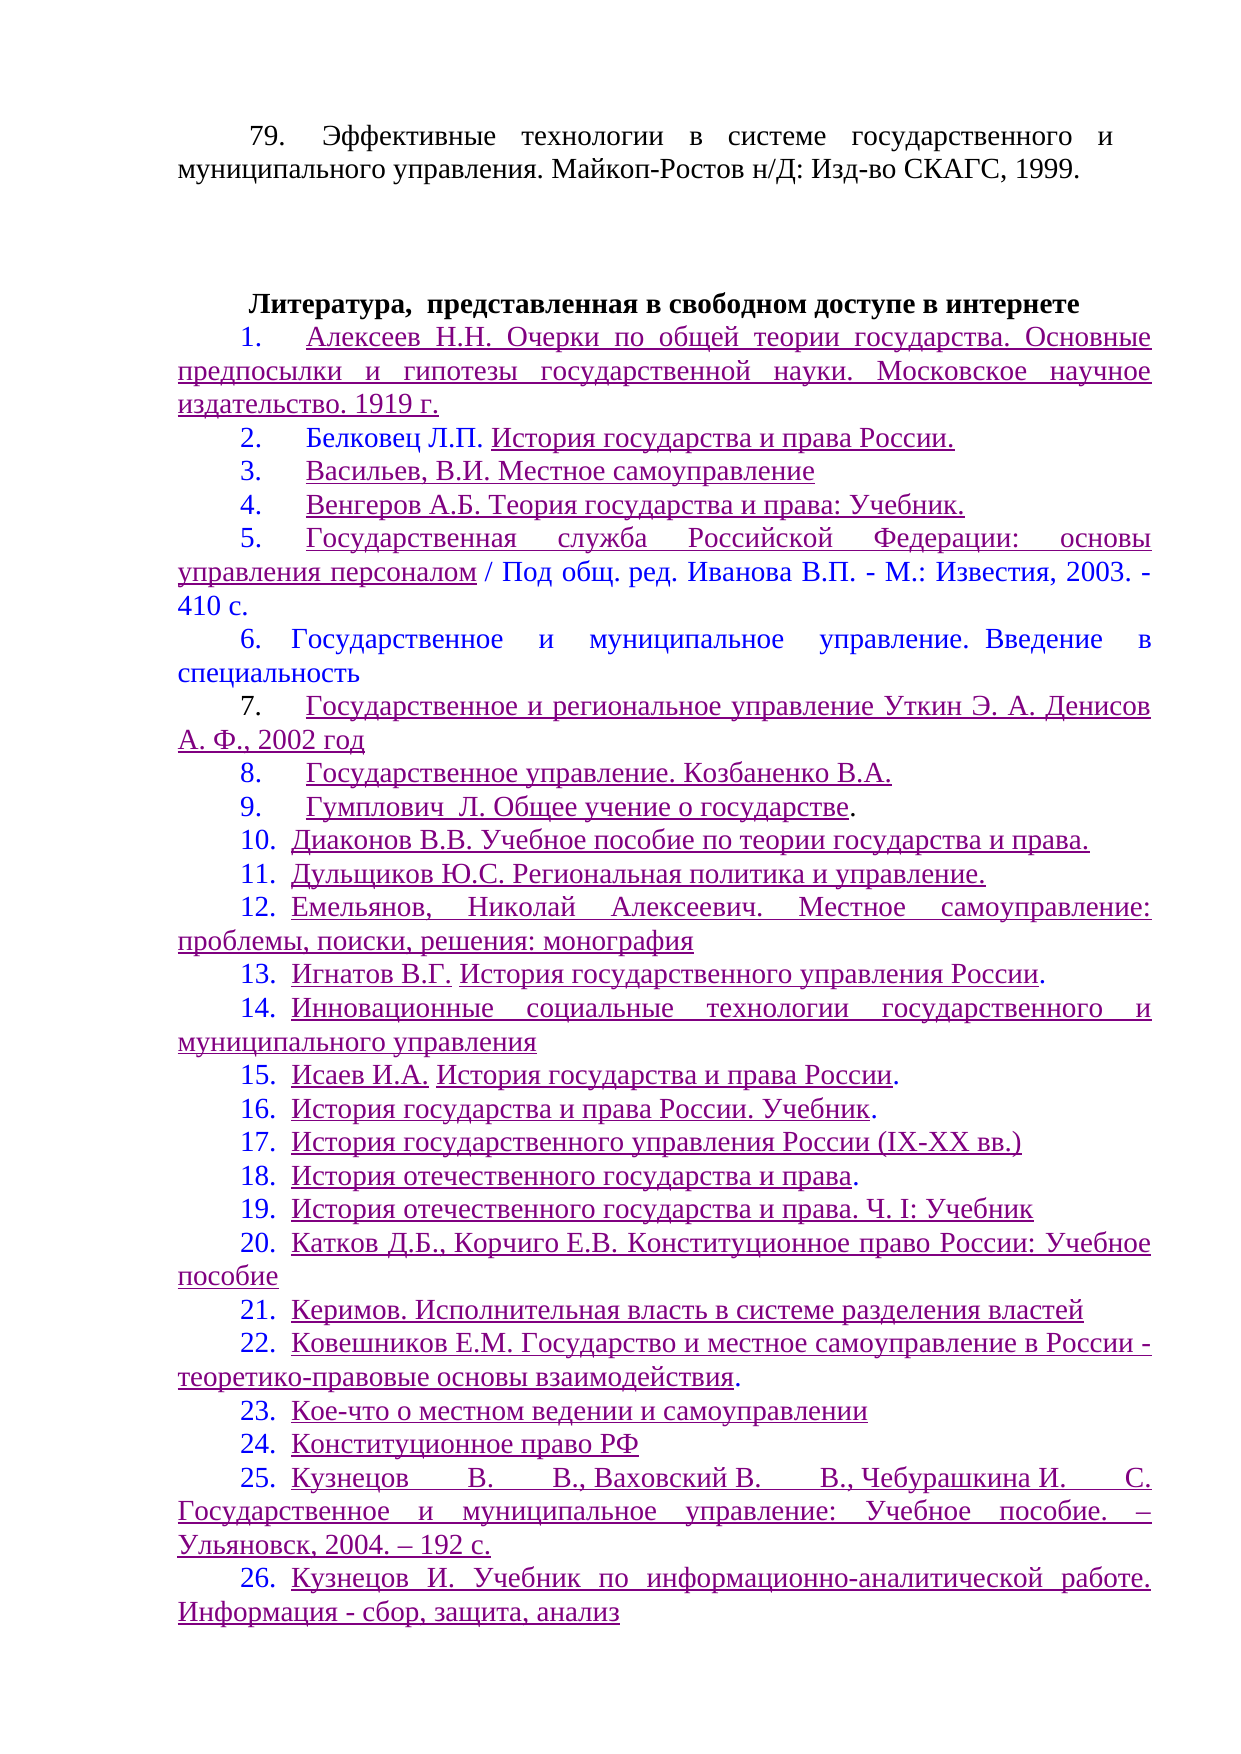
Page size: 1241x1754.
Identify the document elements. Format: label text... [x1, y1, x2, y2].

text 22. Ковешников Е.М. Государство и местное самоуправление в России - теоретико-правовые основы взаимодействия. [177, 1326, 1152, 1393]
text 9. Гумплович Л. Общее учение о государстве. [177, 789, 1152, 822]
text 21. Керимов. Исполнительная власть в системе разделения властей [177, 1292, 1152, 1326]
text 15. Исаев И.А. История государства и права России. [177, 1057, 1152, 1091]
text 79. Эффективные технологии в системе государственного и муниципального управления. Майкоп-Ростов н/Д: Изд-во СКАГС, 1999. [177, 118, 1114, 185]
text 2. Белковец Л.П. История государства и права России. [177, 420, 1152, 453]
text 23. Кое-что о местном ведении и самоуправлении [177, 1393, 1152, 1426]
text 24. Конституционное право РФ [177, 1426, 1152, 1460]
text 1. Алексеев Н.Н. Очерки по общей теории государства. Основные предпосылки и гипотезы государственной науки. Московское научное издательство. 1919 г. [177, 383, 1152, 420]
text 26. Кузнецов И. Учебник по информационно-аналитической работе. Информация - сбор, защита, анализ [177, 1560, 1152, 1627]
text 20. Катков Д.Б., Корчиго Е.В. Конституционное право России: Учебное пособие [177, 1225, 1152, 1292]
text 13. Игнатов В.Г. История государственного управления России. [177, 957, 1152, 990]
text 14. Инновационные социальные технологии государственного и муниципального управления [177, 990, 1152, 1057]
text 5. Государственная служба Российской Федерации: основы управления персоналом / Под общ. ред. Иванова В.П. - М.: Известия, 2003. - 410 с. [177, 521, 1152, 621]
text 8. Государственное управление. Козбаненко В.А. [177, 755, 1152, 789]
text 11. Дульщиков Ю.С. Региональная политика и управление. [177, 856, 1152, 889]
text 19. История отечественного государства и права. Ч. I: Учебник [177, 1191, 1152, 1225]
text 18. История отечественного государства и права. [177, 1158, 1152, 1191]
text 4. Венгеров А.Б. Теория государства и права: Учебник. [177, 487, 1152, 521]
text 17. История государственного управления России (IX-XX вв.) [177, 1124, 1152, 1158]
text 25. Кузнецов В. В., Ваховский В. В., Чебурашкина И. С. Государственное и муниципальное управление: Учебное пособие. – Ульяновск, 2004. – 192 с. [177, 1460, 1152, 1522]
text 7. Государственное и региональное управление Уткин Э. А. Денисов А. Ф., 2002 год [177, 688, 1152, 755]
text 1. Алексеев Н.Н. Очерки по общей теории государства. Основные предпосылки и гипотезы государственной науки. Московское научное издательство. 1919 г. [177, 319, 1152, 382]
text 12. Емельянов, Николай Алексеевич. Местное самоуправление: проблемы, поиски, решения: монография [177, 889, 1152, 957]
text 3. Васильев, В.И. Местное самоуправление [177, 453, 1152, 487]
text 6. Государственное и муниципальное управление. Введение в специальность [177, 621, 1152, 688]
text Литература, представленная в свободном доступе в интернете [177, 286, 1152, 319]
text 10. Диаконов В.В. Учебное пособие по теории государства и права. [177, 822, 1152, 856]
text 25. Кузнецов В. В., Ваховский В. В., Чебурашкина И. С. Государственное и муниципальное управление: Учебное пособие. – Ульяновск, 2004. – 192 с. [177, 1523, 1152, 1560]
text 16. История государства и права России. Учебник. [177, 1091, 1152, 1124]
